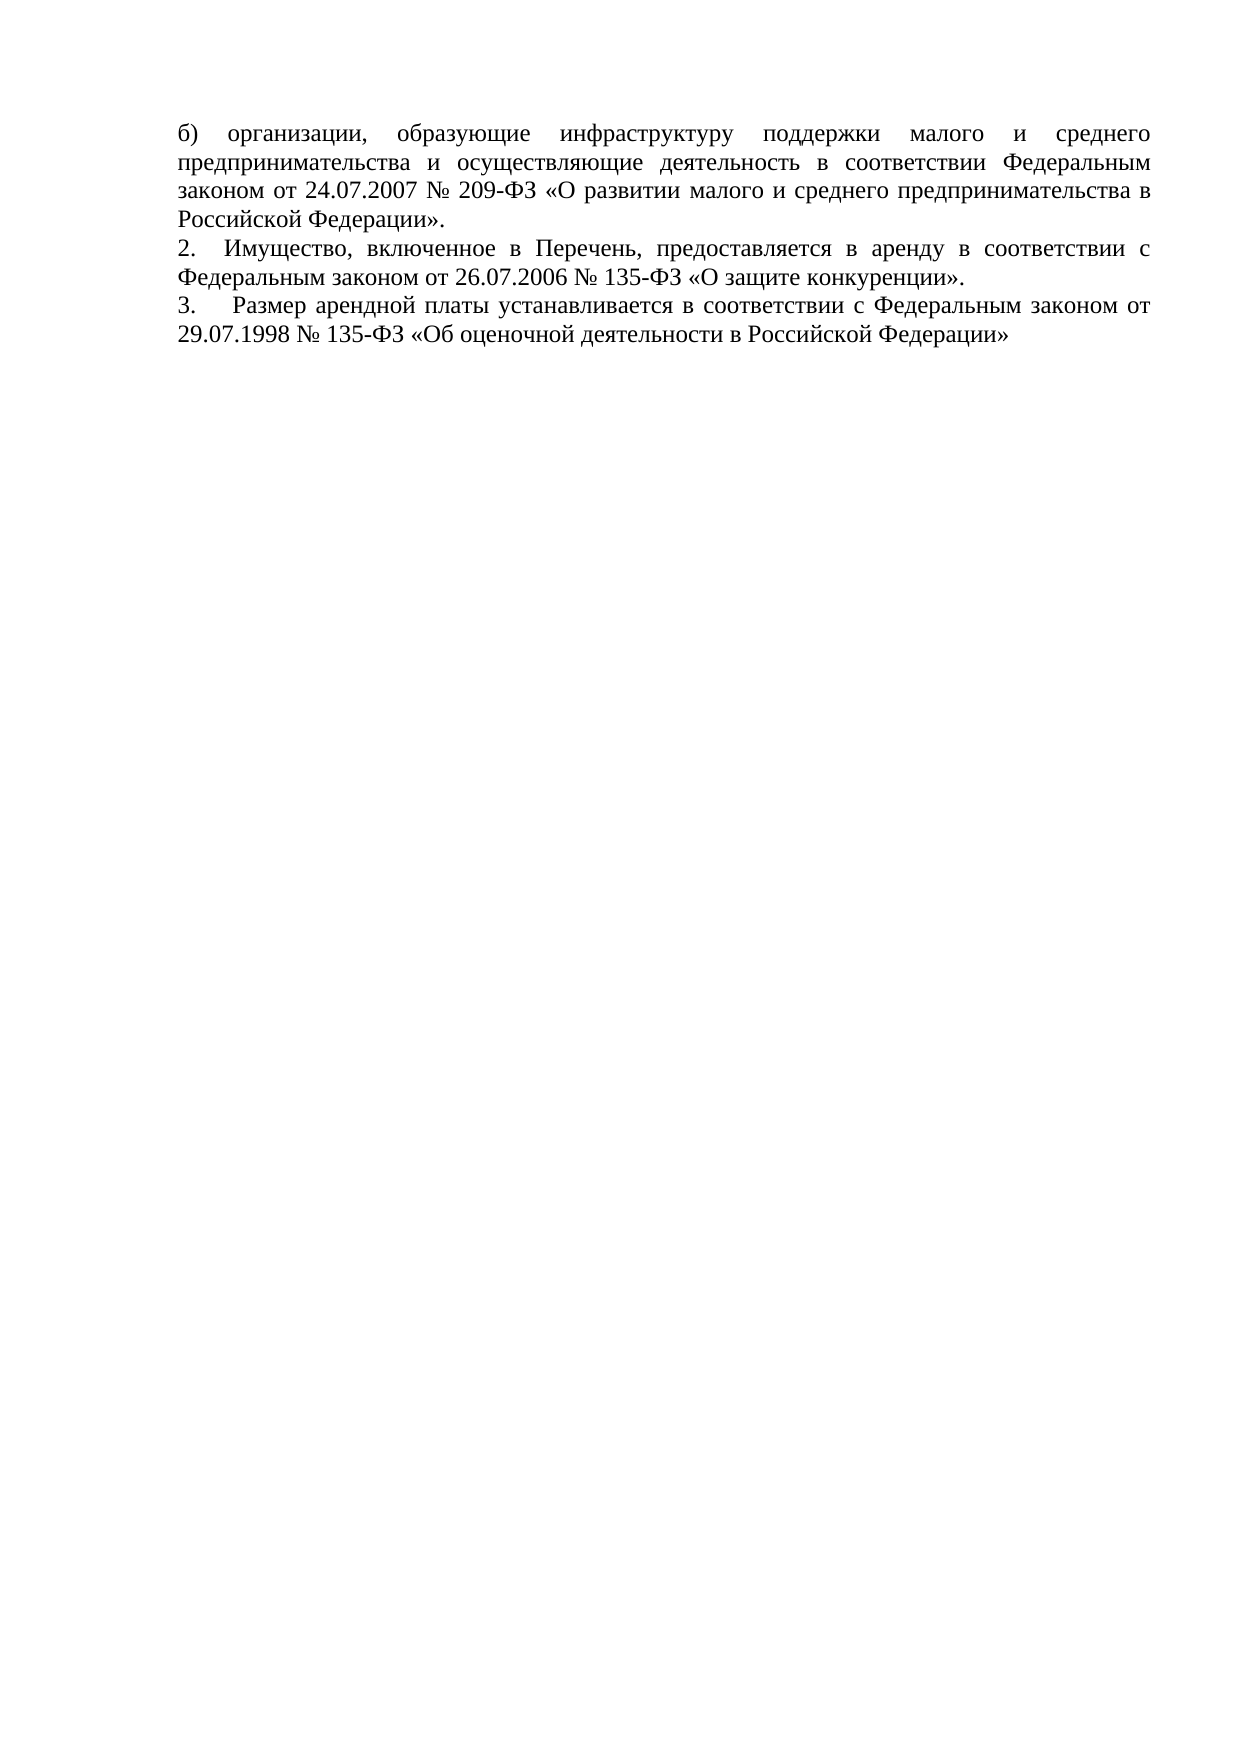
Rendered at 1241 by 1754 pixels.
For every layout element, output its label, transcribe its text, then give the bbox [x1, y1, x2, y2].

text 2. Имущество, включенное в Перечень, предоставляется в аренду в соответствии с Федеральным законом от 26.07.2006 № 135-ФЗ «О защите конкуренции». [177, 233, 1152, 291]
text 3. Размер арендной платы устанавливается в соответствии с Федеральным законом от 29.07.1998 № 135-ФЗ «Об оценочной деятельности в Российской Федерации» [177, 291, 1152, 348]
text б) организации, образующие инфраструктуру поддержки малого и среднего предпринимательства и осуществляющие деятельность в соответствии Федеральным законом от 24.07.2007 № 209-ФЗ «О развитии малого и среднего предпринимательства в Российской Федерации». [177, 118, 1152, 233]
